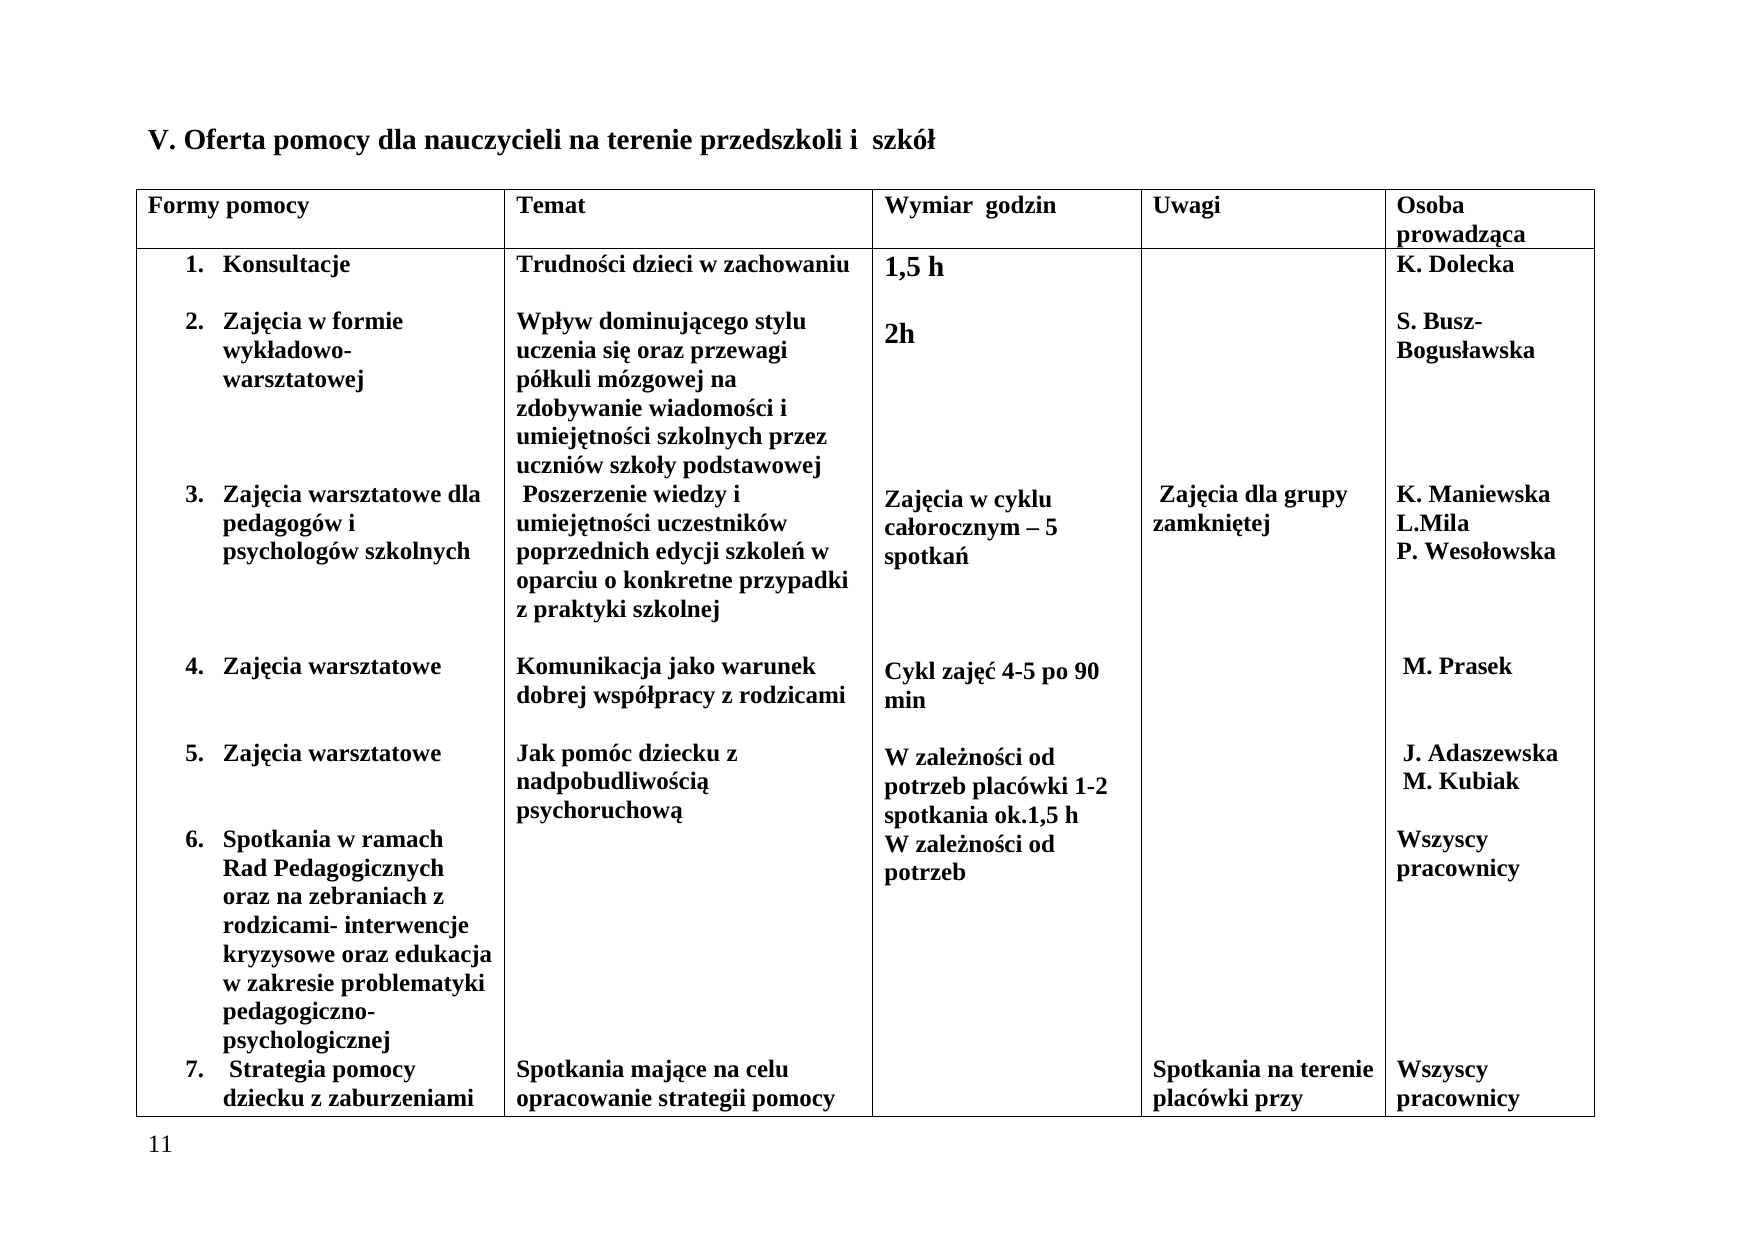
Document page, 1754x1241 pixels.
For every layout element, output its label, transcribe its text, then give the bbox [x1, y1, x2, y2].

table_header Uwagi [1142, 190, 1385, 248]
table_header Wymiar godzin [873, 190, 1141, 248]
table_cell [1142, 249, 1385, 1116]
table_header Osoba prowadząca [1386, 190, 1594, 248]
table_header Formy pomocy [137, 190, 504, 248]
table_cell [873, 249, 1141, 1116]
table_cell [1386, 249, 1594, 1116]
text V. Oferta pomocy dla nauczycieli na terenie przedszkoli i szkół [148, 122, 1606, 156]
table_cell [137, 249, 504, 1116]
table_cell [505, 249, 872, 1116]
table_header Temat [505, 190, 872, 248]
